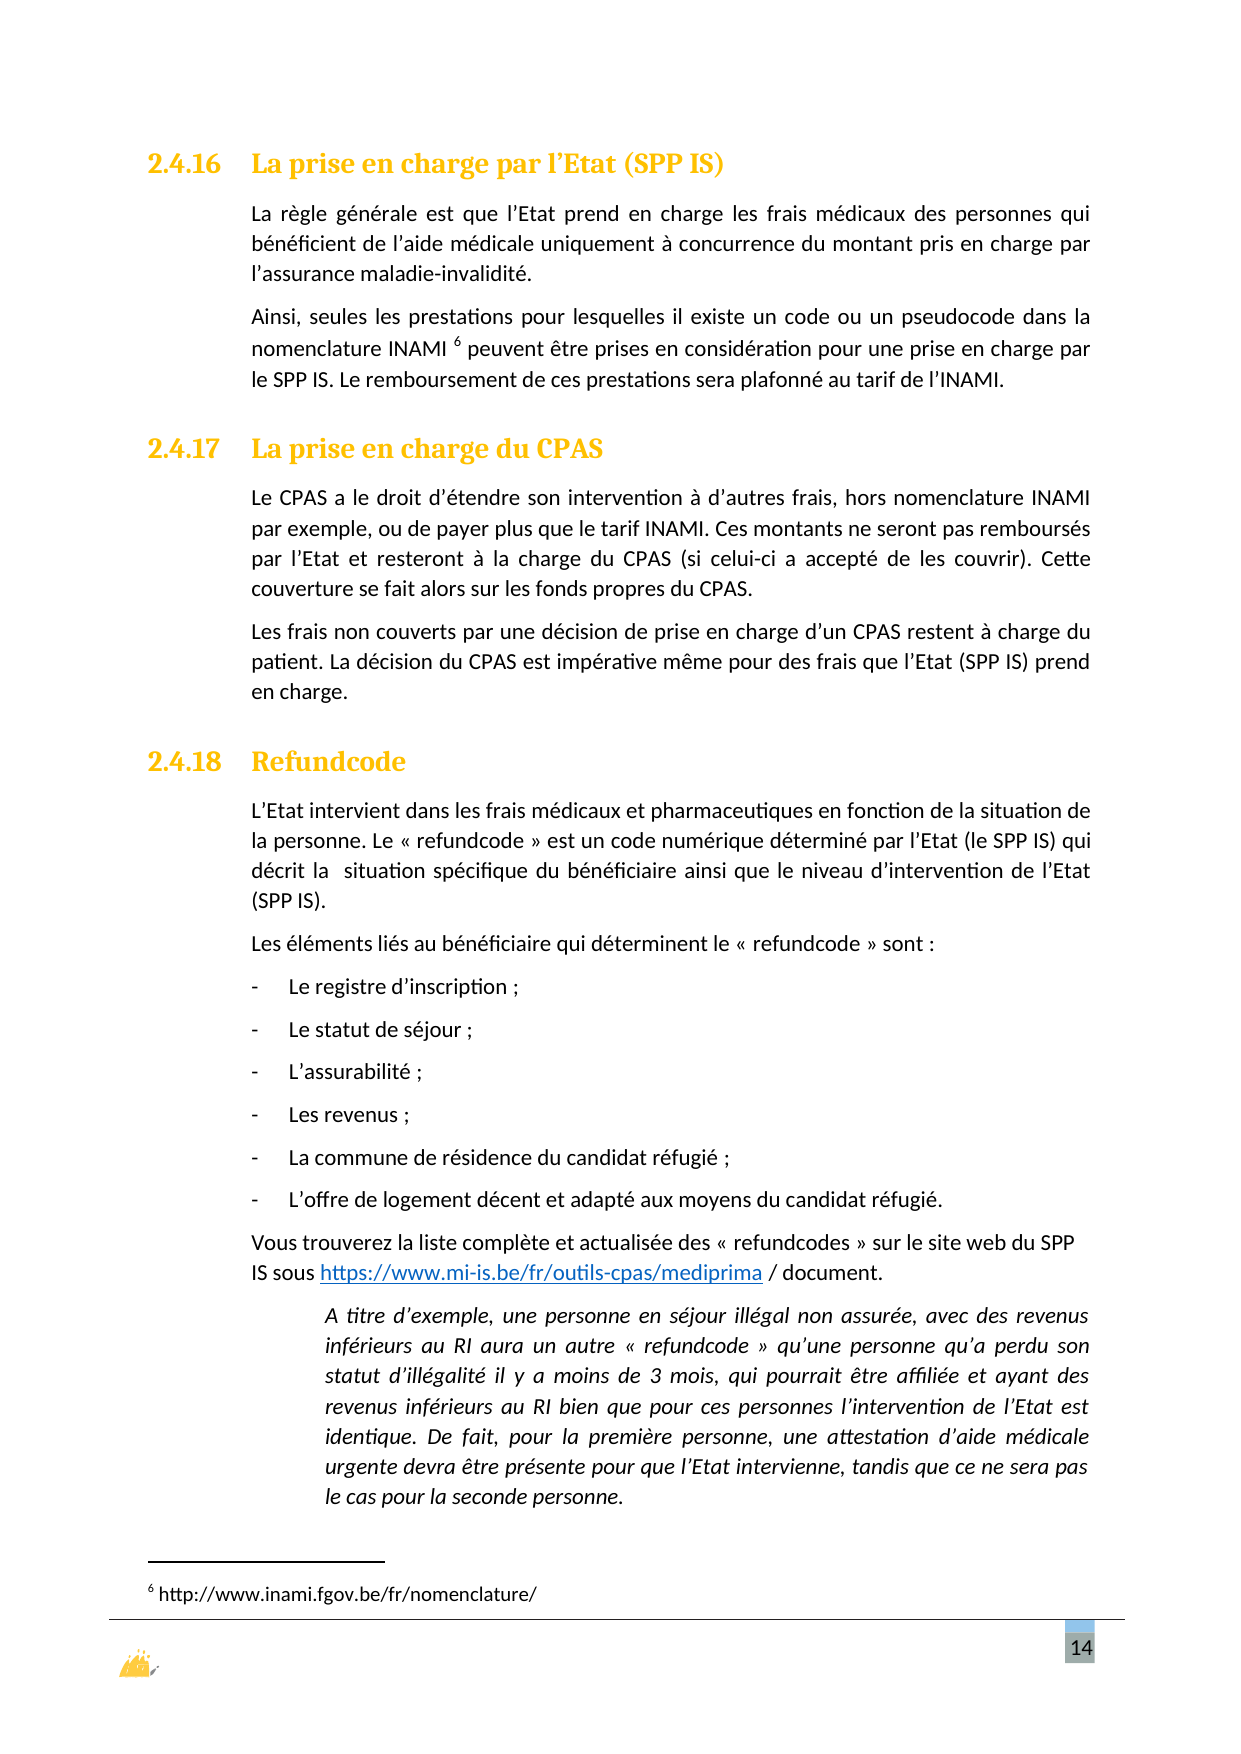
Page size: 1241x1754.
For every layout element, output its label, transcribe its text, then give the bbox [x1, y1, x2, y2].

text L’Etat intervient dans les frais médicaux et pharmaceutiques en fonction de la situation de la personne. Le « refundcode » est un code numérique déterminé par l’Etat (le SPP IS) qui décrit la situation spécifique du bénéficiaire ainsi que le niveau d’intervention de l’Etat (SPP IS). [251, 796, 1093, 914]
list Le statut de séjour ; [251, 1015, 1093, 1043]
list La commune de résidence du candidat réfugié ; [251, 1143, 1093, 1171]
text Le CPAS a le droit d’étendre son intervention à d’autres frais, hors nomenclature INAMI par exemple, ou de payer plus que le tarif INAMI. Ces montants ne seront pas remboursés par l’Etat et resteront à la charge du CPAS (si celui-ci a accepté de les couvrir). Cette couverture se fait alors sur les fonds propres du CPAS. [251, 483, 1093, 602]
list L’offre de logement décent et adapté aux moyens du candidat réfugié. [251, 1186, 1093, 1213]
subtitle Refundcode [148, 745, 1093, 778]
text Ainsi, seules les prestations pour lesquelles il existe un code ou un pseudocode dans la nomenclature INAMI peuvent être prises en considération pour une prise en charge par le SPP IS. Le remboursement de ces prestations sera plafonné au tarif de l’INAMI. [251, 302, 1093, 393]
text Vous trouverez la liste complète et actualisée des « refundcodes » sur le site web du SPP IS sous https://www.mi-is.be/fr/outils-cpas/mediprima / document. [251, 1228, 1093, 1286]
list L’assurabilité ; [251, 1057, 1093, 1085]
text La règle générale est que l’Etat prend en charge les frais médicaux des personnes qui bénéficient de l’aide médicale uniquement à concurrence du montant pris en charge par l’assurance maladie-invalidité. [251, 199, 1093, 287]
text Les frais non couverts par une décision de prise en charge d’un CPAS restent à charge du patient. La décision du CPAS est impérative même pour des frais que l’Etat (SPP IS) prend en charge. [251, 617, 1093, 705]
subtitle La prise en charge par l’Etat (SPP IS) [148, 148, 1093, 181]
text A titre d’exemple, une personne en séjour illégal non assurée, avec des revenus inférieurs au RI aura un autre « refundcode » qu’une personne qu’a perdu son statut d’illégalité il y a moins de 3 mois, qui pourrait être affiliée et ayant des revenus inférieurs au RI bien que pour ces personnes l’intervention de l’Etat est identique. De fait, pour la première personne, une attestation d’aide médicale urgente devra être présente pour que l’Etat intervienne, tandis que ce ne sera pas le cas pour la seconde personne. [325, 1301, 1093, 1510]
list Les revenus ; [251, 1100, 1093, 1128]
text Les éléments liés au bénéficiaire qui déterminent le « refundcode » sont : [251, 929, 1093, 957]
subtitle La prise en charge du CPAS [148, 432, 1093, 466]
list Le registre d’inscription ; [251, 972, 1093, 1000]
